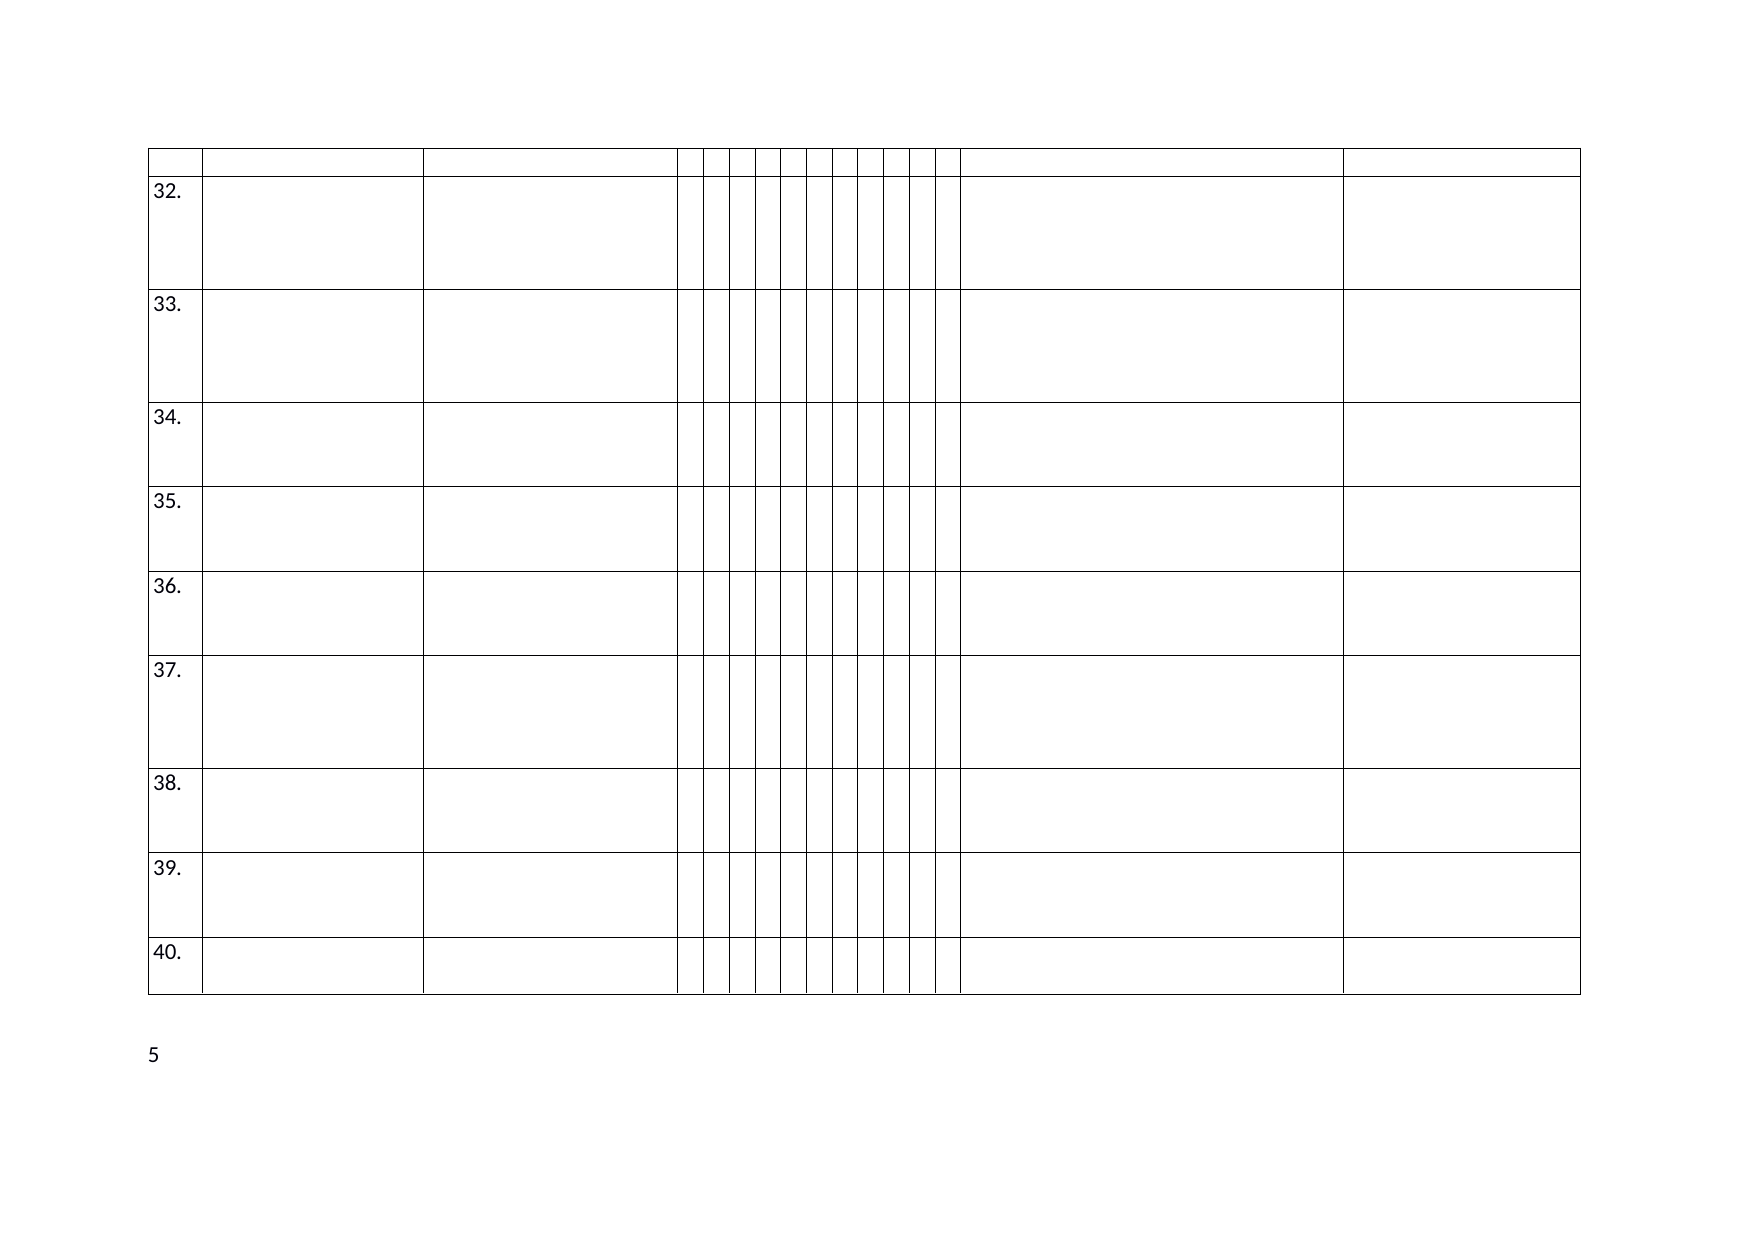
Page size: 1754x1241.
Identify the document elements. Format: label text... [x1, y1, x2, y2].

table_cell [678, 487, 703, 571]
table_cell [756, 177, 780, 289]
table_cell [961, 656, 1343, 768]
table_cell [781, 938, 806, 993]
table_cell [678, 290, 703, 401]
table_cell [756, 149, 780, 176]
table_cell [833, 149, 857, 176]
table_cell [203, 403, 423, 486]
table_cell [858, 656, 883, 768]
table_cell [730, 572, 755, 655]
table_cell [858, 938, 883, 993]
table_cell [1344, 572, 1580, 655]
table_cell [203, 656, 423, 768]
table_cell [833, 177, 857, 289]
table_cell [961, 853, 1343, 937]
table_cell [833, 853, 857, 937]
table_cell [910, 656, 935, 768]
table_cell [858, 572, 883, 655]
table_cell [910, 938, 935, 993]
table_cell [781, 149, 806, 176]
table_cell [730, 177, 755, 289]
table_cell [807, 177, 832, 289]
table_cell [756, 938, 780, 993]
table_cell [424, 853, 677, 937]
table_cell [756, 853, 780, 937]
table_cell [807, 656, 832, 768]
table_cell [678, 769, 703, 852]
table_cell [1344, 938, 1580, 993]
table_cell 33. [149, 290, 202, 401]
table_cell [936, 290, 960, 401]
table_cell [203, 769, 423, 852]
table_cell 34. [149, 403, 202, 486]
table_cell [424, 487, 677, 571]
table_cell [936, 938, 960, 993]
table_cell [424, 149, 677, 176]
table_cell [961, 177, 1343, 289]
table_cell [424, 769, 677, 852]
table_cell [1344, 487, 1580, 571]
table_cell [961, 403, 1343, 486]
table_cell [910, 572, 935, 655]
table_cell [910, 290, 935, 401]
table_cell [910, 853, 935, 937]
table_cell [756, 572, 780, 655]
table_cell [884, 769, 909, 852]
table_cell [936, 403, 960, 486]
table_cell [884, 853, 909, 937]
table_cell [910, 403, 935, 486]
table_cell [781, 572, 806, 655]
table_cell [936, 769, 960, 852]
table_cell [807, 403, 832, 486]
table_cell [961, 290, 1343, 401]
table_cell [833, 487, 857, 571]
table_cell [807, 487, 832, 571]
table_cell [858, 177, 883, 289]
table_cell [833, 938, 857, 993]
table_cell [424, 403, 677, 486]
table_cell [203, 177, 423, 289]
table_cell [730, 938, 755, 993]
table_cell [1344, 177, 1580, 289]
table_cell [884, 487, 909, 571]
table_cell [704, 149, 729, 176]
table_cell [833, 769, 857, 852]
table_cell [704, 177, 729, 289]
table_cell [203, 853, 423, 937]
table_cell [781, 656, 806, 768]
table_cell [961, 769, 1343, 852]
table_cell 39. [149, 853, 202, 937]
table_cell [858, 853, 883, 937]
table_cell [781, 177, 806, 289]
table_cell [781, 403, 806, 486]
table_cell [203, 938, 423, 993]
table_cell [936, 853, 960, 937]
table_cell [704, 938, 729, 993]
table_cell [730, 656, 755, 768]
table_cell [756, 290, 780, 401]
table_cell 37. [149, 656, 202, 768]
table_cell 32. [149, 177, 202, 289]
table_cell [730, 853, 755, 937]
table_cell [756, 656, 780, 768]
table_cell [884, 572, 909, 655]
table_cell [1344, 656, 1580, 768]
table_cell [910, 177, 935, 289]
table_cell [936, 149, 960, 176]
table_cell [203, 149, 423, 176]
table_cell [704, 769, 729, 852]
table_cell [424, 290, 677, 401]
table_cell [1344, 403, 1580, 486]
table_cell 36. [149, 572, 202, 655]
table_cell [756, 769, 780, 852]
table_cell [833, 403, 857, 486]
table_cell [730, 769, 755, 852]
table_cell [910, 487, 935, 571]
table_cell [678, 403, 703, 486]
table_cell [807, 853, 832, 937]
table_cell [424, 656, 677, 768]
table_cell [807, 572, 832, 655]
table_cell [678, 938, 703, 993]
table_cell [203, 290, 423, 401]
table_cell [858, 290, 883, 401]
table_cell [781, 853, 806, 937]
table_cell [807, 149, 832, 176]
table_cell [1344, 769, 1580, 852]
table_cell [1344, 290, 1580, 401]
table_cell [781, 290, 806, 401]
table_cell [961, 487, 1343, 571]
table_cell [936, 487, 960, 571]
table_cell [807, 290, 832, 401]
table_cell [858, 149, 883, 176]
table_cell [781, 769, 806, 852]
table_cell [730, 403, 755, 486]
table_cell [424, 177, 677, 289]
table_cell [833, 572, 857, 655]
table_cell [678, 149, 703, 176]
table_cell [961, 149, 1343, 176]
table_cell [884, 656, 909, 768]
table_cell [936, 572, 960, 655]
table_cell [1344, 149, 1580, 176]
table_cell [756, 487, 780, 571]
table_cell 38. [149, 769, 202, 852]
table_cell [910, 769, 935, 852]
table_cell [884, 149, 909, 176]
table_cell [781, 487, 806, 571]
table_cell [704, 572, 729, 655]
table_cell [858, 403, 883, 486]
table_cell [678, 572, 703, 655]
table_cell [730, 290, 755, 401]
table_cell [424, 938, 677, 993]
table_cell [1344, 853, 1580, 937]
table_cell [704, 656, 729, 768]
table_cell [678, 177, 703, 289]
table_cell [704, 853, 729, 937]
table_cell [730, 487, 755, 571]
table_cell [807, 769, 832, 852]
table_cell [807, 938, 832, 993]
table_cell [678, 853, 703, 937]
table_cell 35. [149, 487, 202, 571]
table_cell [884, 938, 909, 993]
table_cell 40. [149, 938, 202, 993]
table_cell [833, 656, 857, 768]
table_cell [203, 572, 423, 655]
table_cell [884, 290, 909, 401]
table_cell [203, 487, 423, 571]
table_cell [704, 403, 729, 486]
table_cell [704, 487, 729, 571]
table_cell [936, 177, 960, 289]
table_cell [730, 149, 755, 176]
table_cell [884, 403, 909, 486]
table_cell [858, 487, 883, 571]
table_cell 31. [149, 149, 202, 176]
table_cell [678, 656, 703, 768]
table_cell [858, 769, 883, 852]
table_cell [424, 572, 677, 655]
table_cell [961, 938, 1343, 993]
table_cell [833, 290, 857, 401]
table_cell [884, 177, 909, 289]
table_cell [936, 656, 960, 768]
table_cell [756, 403, 780, 486]
table_cell [910, 149, 935, 176]
table_cell [704, 290, 729, 401]
table_cell [961, 572, 1343, 655]
